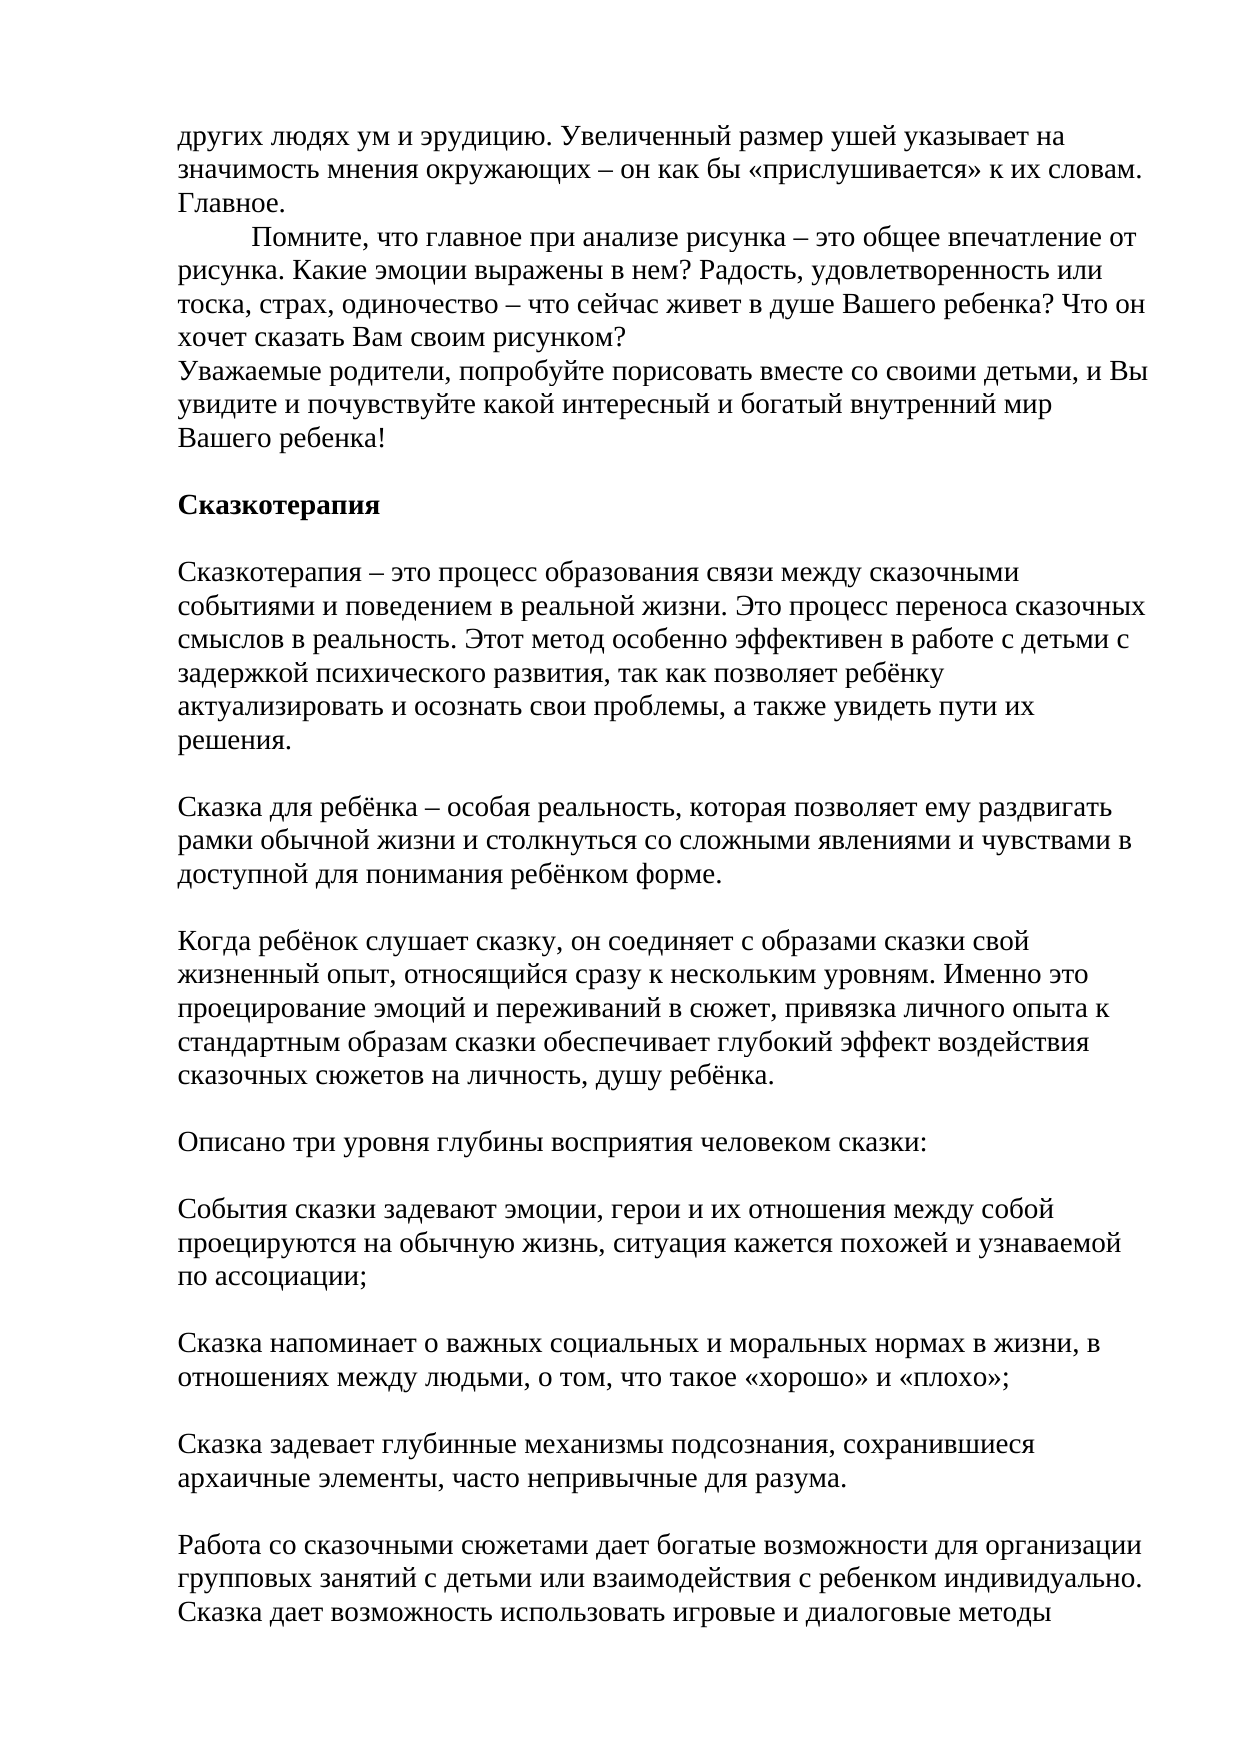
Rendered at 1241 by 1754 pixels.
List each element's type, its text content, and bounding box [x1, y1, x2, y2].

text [177, 487, 1152, 1627]
